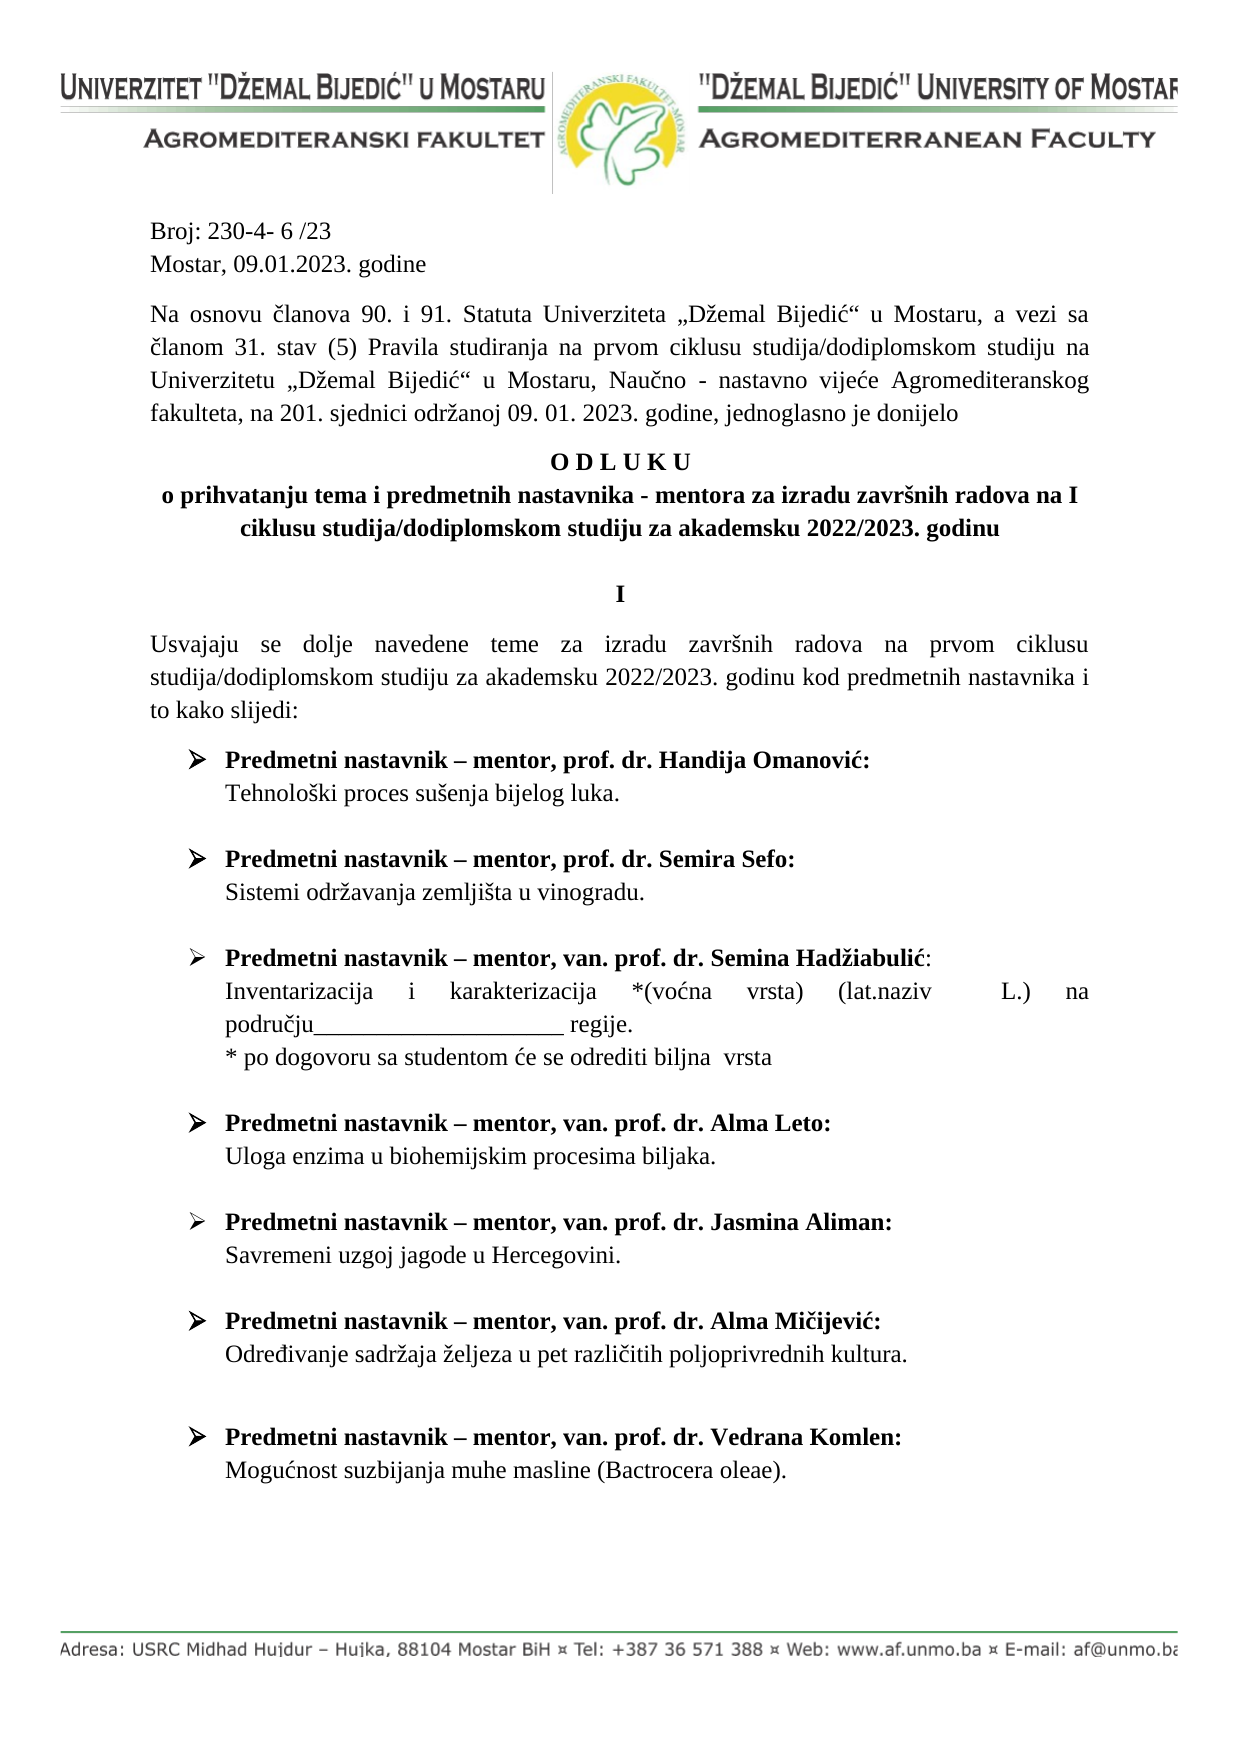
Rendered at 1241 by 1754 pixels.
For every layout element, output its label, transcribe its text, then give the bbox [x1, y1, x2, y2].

list Predmetni nastavnik – mentor, van. prof. dr. Alma Mičijević: [187, 1306, 1090, 1335]
picture [59, 71, 1177, 193]
list Tehnološki proces sušenja bijelog luka. [225, 778, 1090, 807]
text Usvajaju se dolje navedene teme za izradu završnih radova na prvom ciklusu studija/dodiplomskom studiju za akademsku 2022/2023. godinu kod predmetnih nastavnika i to kako slijedi: [150, 629, 1090, 724]
list Sistemi održavanja zemljišta u vinogradu. [225, 877, 1090, 906]
text o prihvatanju tema i predmetnih nastavnika - mentora za izradu završnih radova na I ciklusu studija/dodiplomskom studiju za akademsku 2022/2023. godinu [150, 481, 1090, 542]
text O D L U K U [150, 447, 1090, 476]
list Mogućnost suzbijanja muhe masline (Bactrocera oleae). [225, 1455, 1090, 1484]
list Savremeni uzgoj jagode u Hercegovini. [150, 1240, 1090, 1269]
list Predmetni nastavnik – mentor, van. prof. dr. Semina Hadžiabulić: [187, 943, 1090, 972]
list Predmetni nastavnik – mentor, van. prof. dr. Jasmina Aliman: [187, 1207, 1090, 1236]
list * po dogovoru sa studentom će se odrediti biljna vrsta [225, 1042, 1090, 1071]
list Predmetni nastavnik – mentor, prof. dr. Semira Sefo: [187, 844, 1090, 873]
text I [150, 579, 1090, 608]
list Predmetni nastavnik – mentor, van. prof. dr. Alma Leto: [187, 1108, 1090, 1137]
list Uloga enzima u biohemijskim procesima biljaka. [225, 1141, 1090, 1170]
list Predmetni nastavnik – mentor, van. prof. dr. Vedrana Komlen: [187, 1422, 1090, 1451]
text Mostar, 09.01.2023. godine [150, 249, 1090, 278]
text Određivanje sadržaja željeza u pet različitih poljoprivrednih kultura. [150, 1339, 1090, 1368]
list Predmetni nastavnik – mentor, prof. dr. Handija Omanović: [187, 745, 1090, 774]
text Na osnovu članova 90. i 91. Statuta Univerziteta „Džemal Bijedić“ u Mostaru, a vezi sa članom 31. stav (5) Pravila studiranja na prvom ciklusu studija/dodiplomskom studiju na Univerzitetu „Džemal Bijedić“ u Mostaru, Naučno - nastavno vijeće Agromediteranskog fakulteta, na 201. sjednici održanoj 09. 01. 2023. godine, jednoglasno je donijelo [150, 299, 1090, 427]
list Inventarizacija i karakterizacija *(voćna vrsta) (lat.naziv L.) na području____________________ regije. [225, 976, 1090, 1038]
text Broj: 230-4- 6 /23 [150, 216, 1090, 245]
picture [59, 1631, 1177, 1656]
